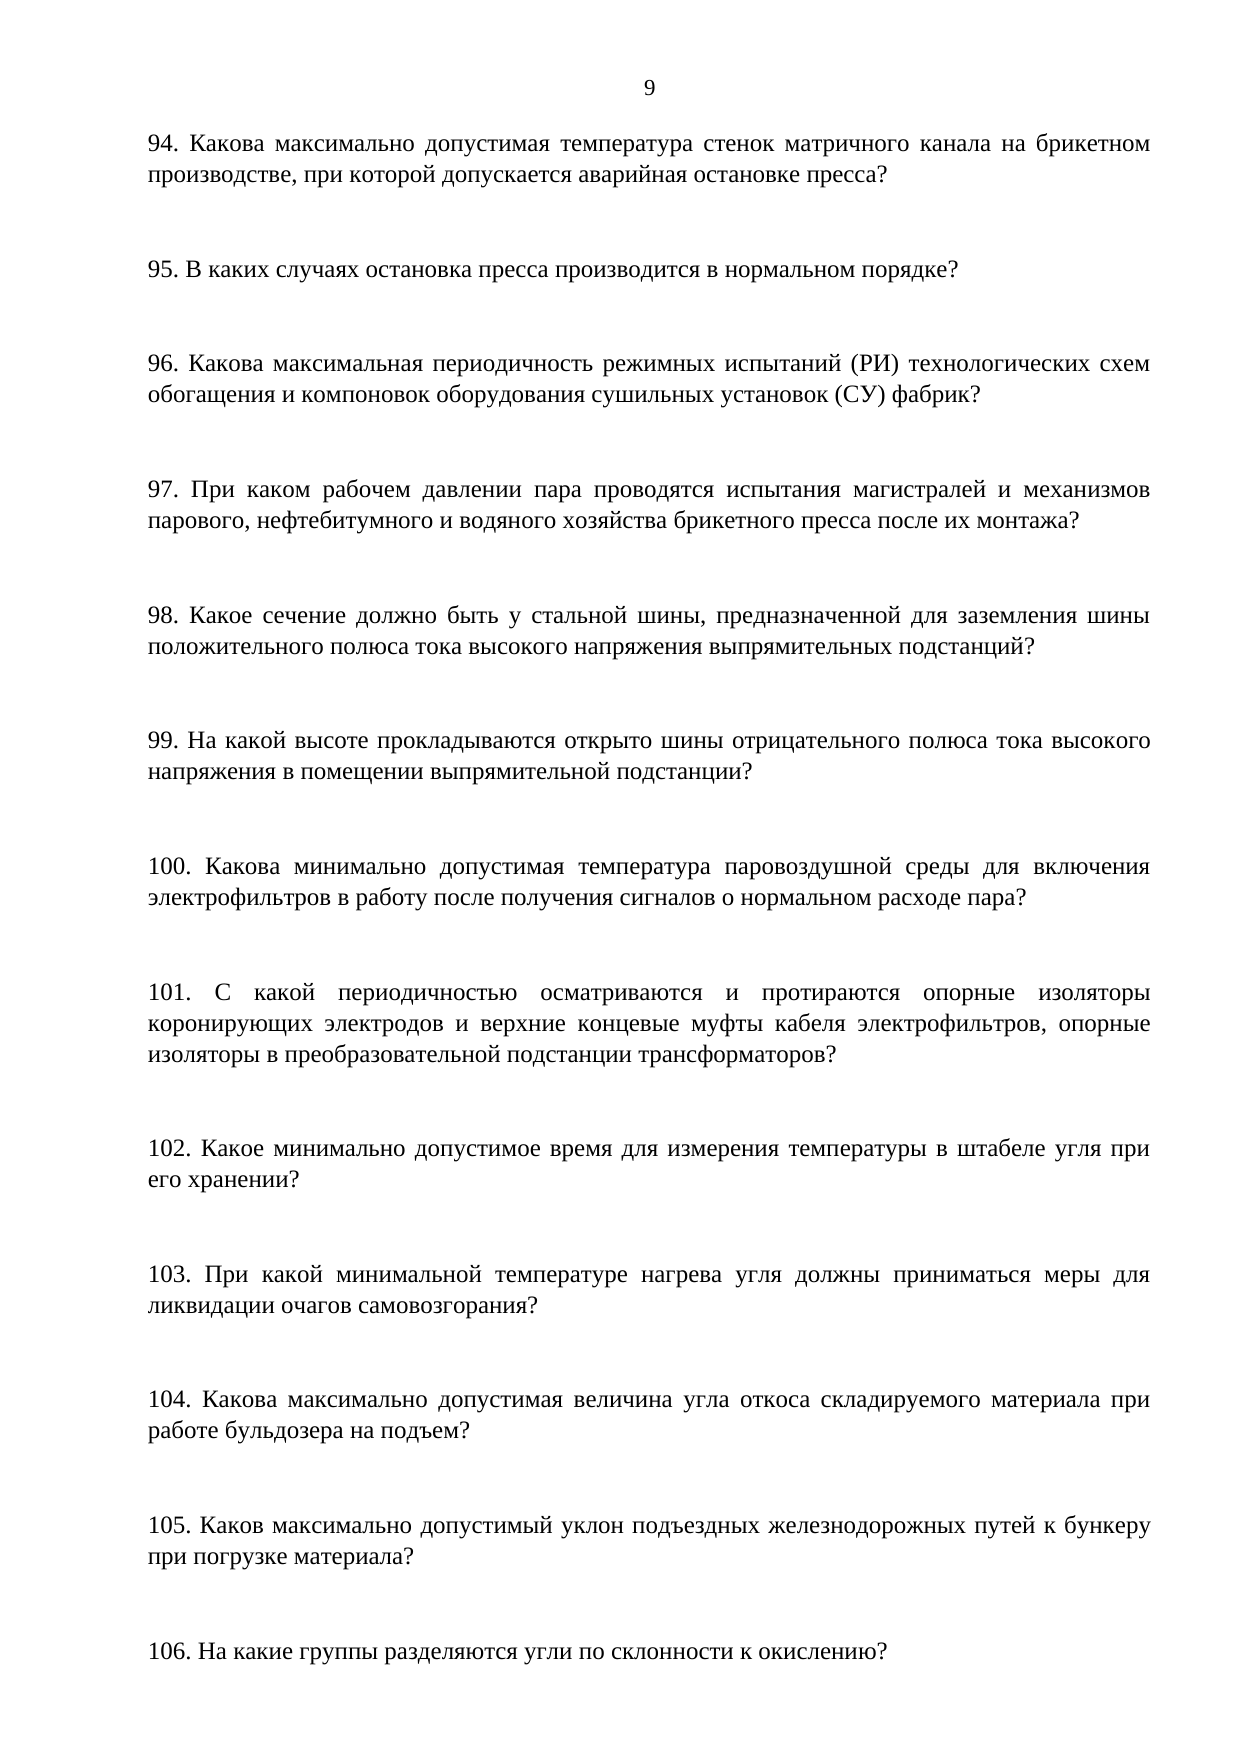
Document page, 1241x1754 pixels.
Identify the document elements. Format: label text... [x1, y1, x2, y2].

text 101. С какой периодичностью осматриваются и протираются опорные изоляторы коронирующих электродов и верхние концевые муфты кабеля электрофильтров, опорные изоляторы в преобразовательной подстанции трансформаторов? [148, 977, 1152, 1067]
text 98. Какое сечение должно быть у стальной шины, предназначенной для заземления шины положительного полюса тока высокого напряжения выпрямительных подстанций? [148, 600, 1152, 659]
text 102. Какое минимально допустимое время для измерения температуры в штабеле угля при его хранении? [148, 1133, 1152, 1193]
text 105. Каков максимально допустимый уклон подъездных железнодорожных путей к бункеру при погрузке материала? [148, 1510, 1152, 1570]
text 94. Какова максимально допустимая температура стенок матричного канала на брикетном производстве, при которой допускается аварийная остановке пресса? [148, 128, 1152, 188]
text 104. Какова максимально допустимая величина угла откоса складируемого материала при работе бульдозера на подъем? [148, 1384, 1152, 1444]
text 103. При какой минимальной температуре нагрева угля должны приниматься меры для ликвидации очагов самовозгорания? [148, 1259, 1152, 1319]
text 96. Какова максимальная периодичность режимных испытаний (РИ) технологических схем обогащения и компоновок оборудования сушильных установок (СУ) фабрик? [148, 348, 1152, 408]
text 99. На какой высоте прокладываются открыто шины отрицательного полюса тока высокого напряжения в помещении выпрямительной подстанции? [148, 725, 1152, 785]
text 95. В каких случаях остановка пресса производится в нормальном порядке? [148, 254, 1152, 283]
text 100. Какова минимально допустимая температура паровоздушной среды для включения электрофильтров в работу после получения сигналов о нормальном расходе пара? [148, 851, 1152, 911]
text 97. При каком рабочем давлении пара проводятся испытания магистралей и механизмов парового, нефтебитумного и водяного хозяйства брикетного пресса после их монтажа? [148, 474, 1152, 534]
text 106. На какие группы разделяются угли по склонности к окислению? [148, 1636, 1152, 1664]
